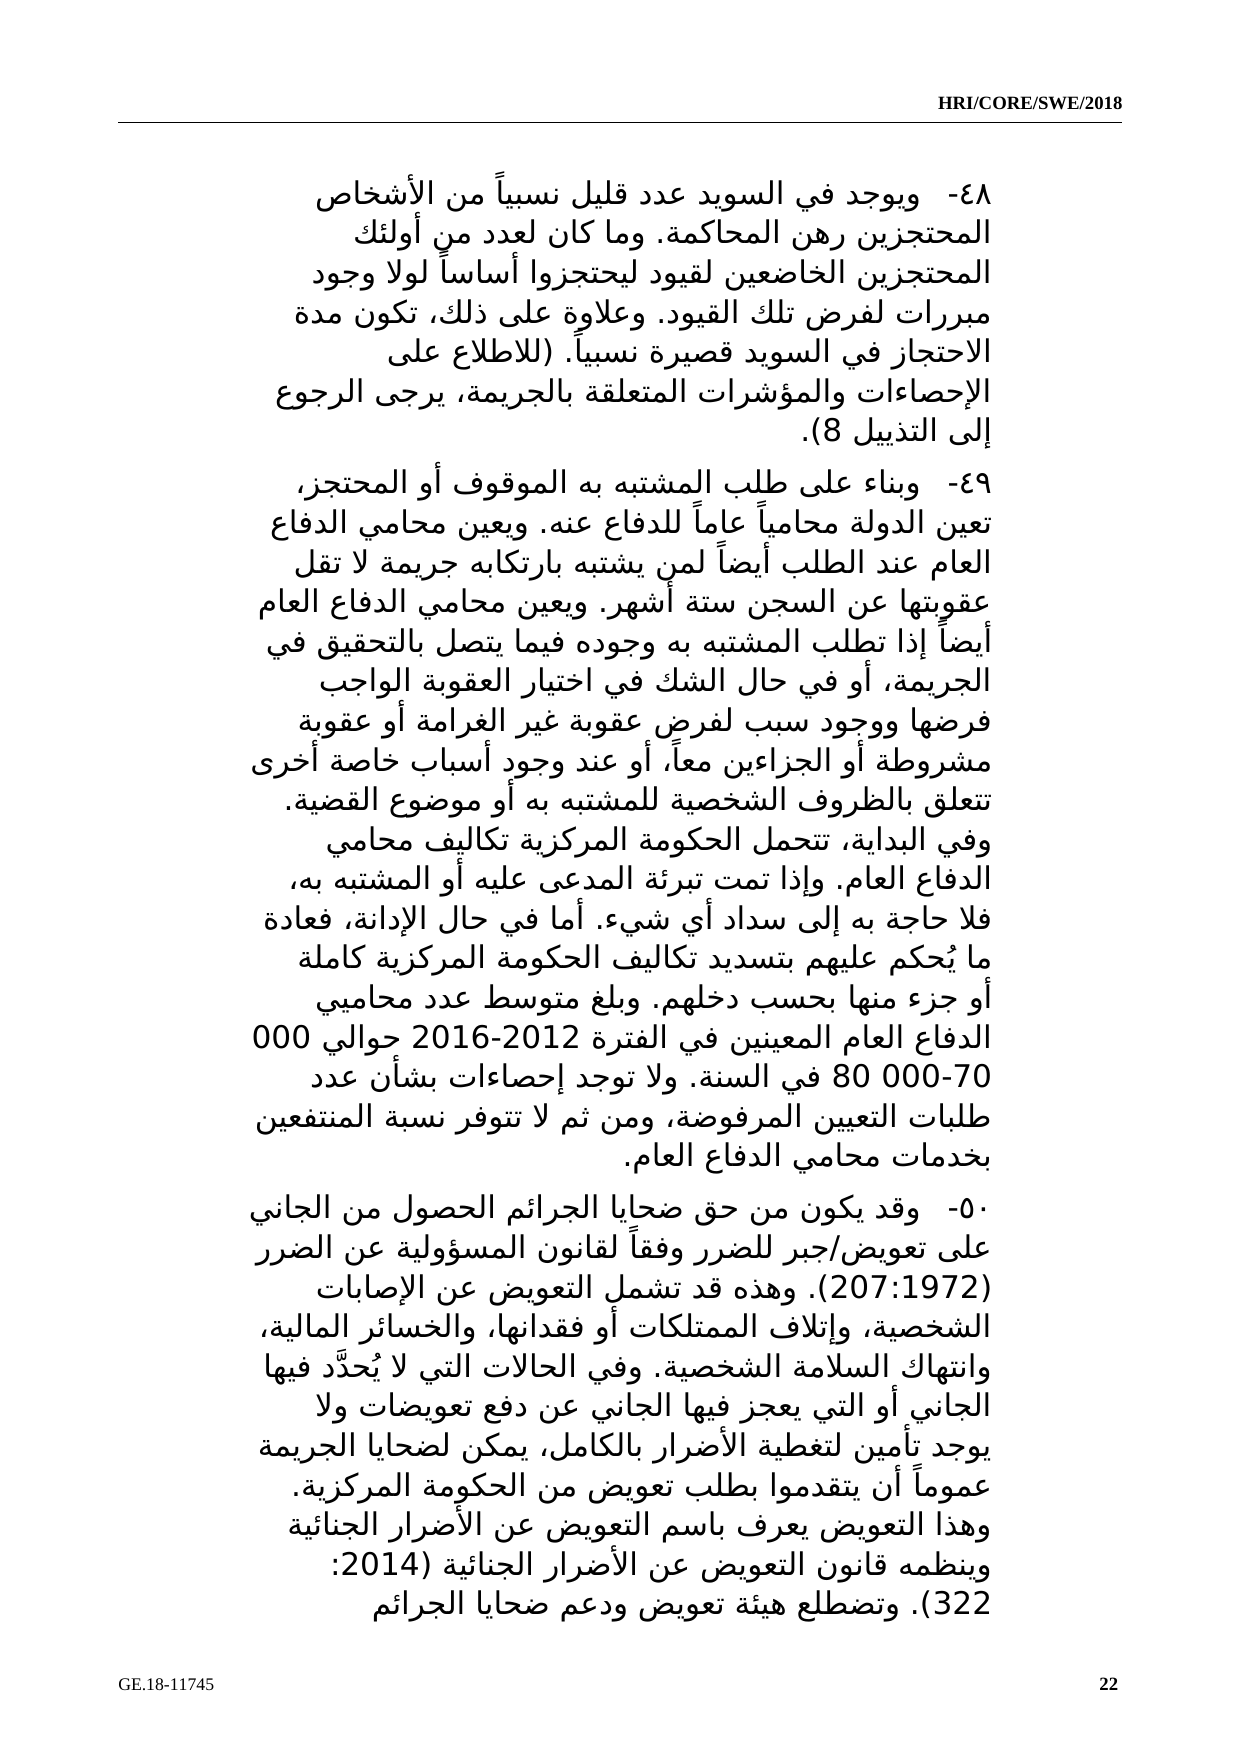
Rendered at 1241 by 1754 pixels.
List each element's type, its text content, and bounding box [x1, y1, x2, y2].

text ٤٩- وبناء على طلب المشتبه به الموقوف أو المحتجز، تعين الدولة محامياً عاماً للدفاع عنه. ويعين محامي الدفاع العام عند الطلب أيضاً لمن يشتبه بارتكابه جريمة لا تقل عقوبتها عن السجن ستة أشهر. ويعين محامي الدفاع العام أيضاً إذا تطلب المشتبه به وجوده فيما يتصل بالتحقيق في الجريمة، أو في حال الشك في اختيار العقوبة الواجب فرضها ووجود سبب لفرض عقوبة غير الغرامة أو عقوبة مشروطة أو الجزاءين معاً، أو عند وجود أسباب خاصة أخرى تتعلق بالظروف الشخصية للمشتبه به أو موضوع القضية. وفي البداية، تتحمل الحكومة المركزية تكاليف محامي الدفاع العام. وإذا تمت تبرئة المدعى عليه أو المشتبه به، فلا حاجة به إلى سداد أي شيء. أما في حال الإدانة، فعادة ما يُحكم عليهم بتسديد تكاليف الحكومة المركزية كاملة أو جزء منها بحسب دخلهم. وبلغ متوسط عدد محاميي الدفاع العام المعينين في الفترة 2012-2016 حوالي 000 70-000 80 في السنة. ولا توجد إحصاءات بشأن عدد طلبات التعيين المرفوضة، ومن ثم لا تتوفر نسبة المنتفعين بخدمات محامي الدفاع العام. [248, 462, 992, 1175]
text ٤٨- ويوجد في السويد عدد قليل نسبياً من الأشخاص المحتجزين رهن المحاكمة. وما كان لعدد من أولئك المحتجزين الخاضعين لقيود ليحتجزوا أساساً لولا وجود مبررات لفرض تلك القيود. وعلاوة على ذلك، تكون مدة الاحتجاز في السويد قصيرة نسبياً. (للاطلاع على الإحصاءات والمؤشرات المتعلقة بالجريمة، يرجى الرجوع إلى التذييل 8). [248, 173, 992, 450]
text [248, 1187, 992, 1623]
